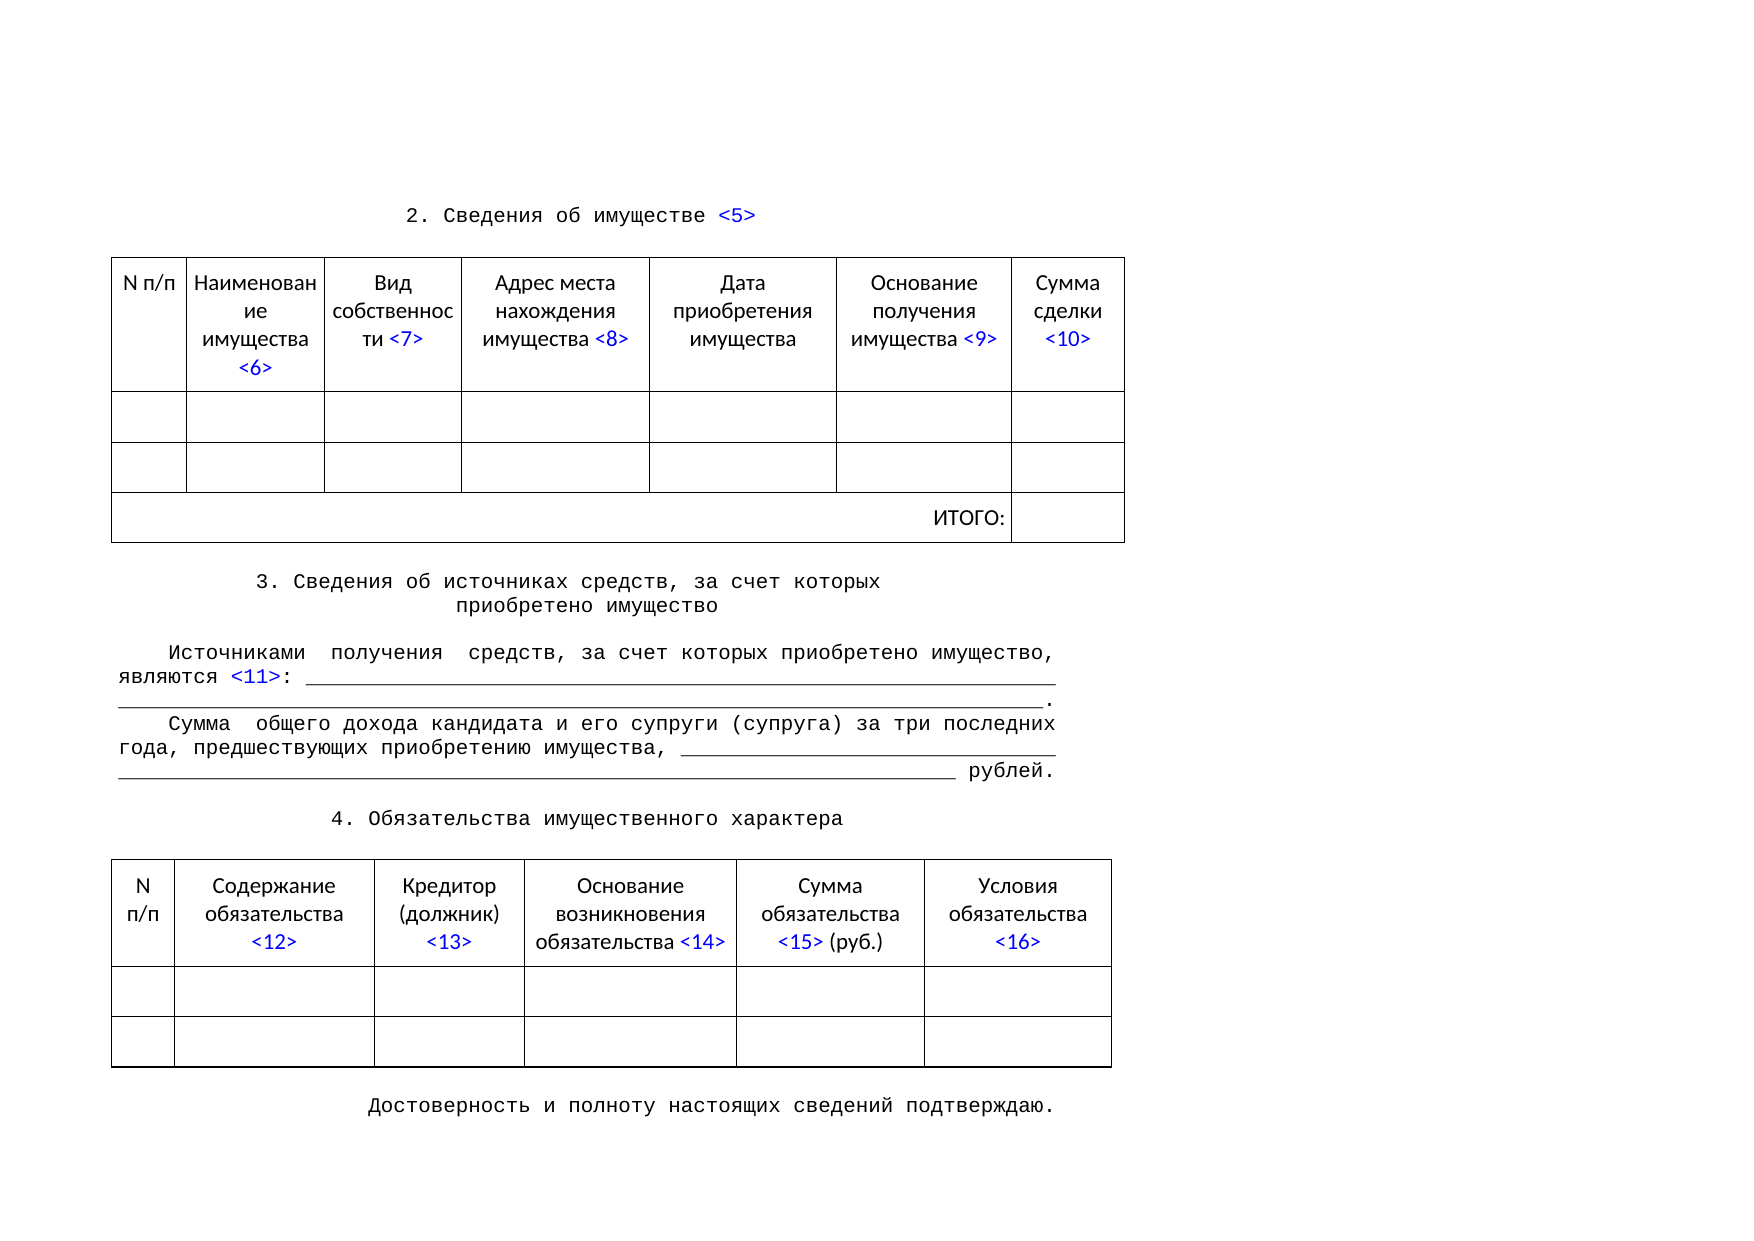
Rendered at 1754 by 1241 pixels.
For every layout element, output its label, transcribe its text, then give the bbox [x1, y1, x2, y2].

table_cell [1012, 443, 1124, 492]
table_cell [112, 967, 174, 1016]
text приобретено имущество [118, 595, 1636, 618]
text ___________________________________________________________________ рублей. [118, 760, 1636, 784]
table_header Основание получения имущества <9> [837, 258, 1011, 391]
table_cell [737, 1017, 924, 1066]
text являются <11>: ____________________________________________________________ [118, 666, 1636, 689]
table_cell [462, 392, 649, 442]
table_cell [187, 392, 324, 442]
table_cell [525, 967, 736, 1016]
table_cell [375, 967, 524, 1016]
text 3. Сведения об источниках средств, за счет которых [118, 571, 1636, 595]
text 2. Сведения об имуществе <5> [118, 205, 1636, 229]
table_cell [175, 1017, 374, 1066]
table_cell [837, 443, 1011, 492]
table_cell [925, 967, 1111, 1016]
table_header Адрес места нахождения имущества <8> [462, 258, 649, 391]
table_cell [650, 392, 836, 442]
text Сумма общего дохода кандидата и его супруги (супруга) за три последних [118, 713, 1636, 737]
table_header Наименование имущества <6> [187, 258, 324, 391]
table_header Дата приобретения имущества [650, 258, 836, 391]
table_header Вид собственности <7> [325, 258, 461, 391]
table_header N п/п [112, 258, 186, 391]
text 4. Обязательства имущественного характера [118, 808, 1636, 831]
table_cell [325, 392, 461, 442]
table_cell [650, 443, 836, 492]
table_cell [375, 1017, 524, 1066]
table_header Содержание обязательства <12> [175, 860, 374, 966]
table_cell [175, 967, 374, 1016]
table_header Основание возникновения обязательства <14> [525, 860, 736, 966]
text года, предшествующих приобретению имущества, ______________________________ [118, 737, 1636, 760]
table_cell [187, 443, 324, 492]
table_cell [837, 392, 1011, 442]
table_cell [925, 1017, 1111, 1066]
table_cell [525, 1017, 736, 1066]
table_header Сумма обязательства <15> (руб.) [737, 860, 924, 966]
table_header Сумма сделки <10> [1012, 258, 1124, 391]
text Источниками получения средств, за счет которых приобретено имущество, [118, 642, 1636, 666]
text Достоверность и полноту настоящих сведений подтверждаю. [118, 1095, 1636, 1119]
text __________________________________________________________________________. [118, 689, 1636, 713]
table_cell [1012, 392, 1124, 442]
table_header Кредитор (должник) <13> [375, 860, 524, 966]
table_cell ИТОГО: [112, 493, 1011, 542]
table_header Условия обязательства <16> [925, 860, 1111, 966]
table_cell [112, 392, 186, 442]
table_header N п/п [112, 860, 174, 966]
table_cell [112, 443, 186, 492]
table_cell [737, 967, 924, 1016]
table_cell [325, 443, 461, 492]
table_cell [462, 443, 649, 492]
table_cell [112, 1017, 174, 1066]
table_cell [1012, 493, 1124, 542]
